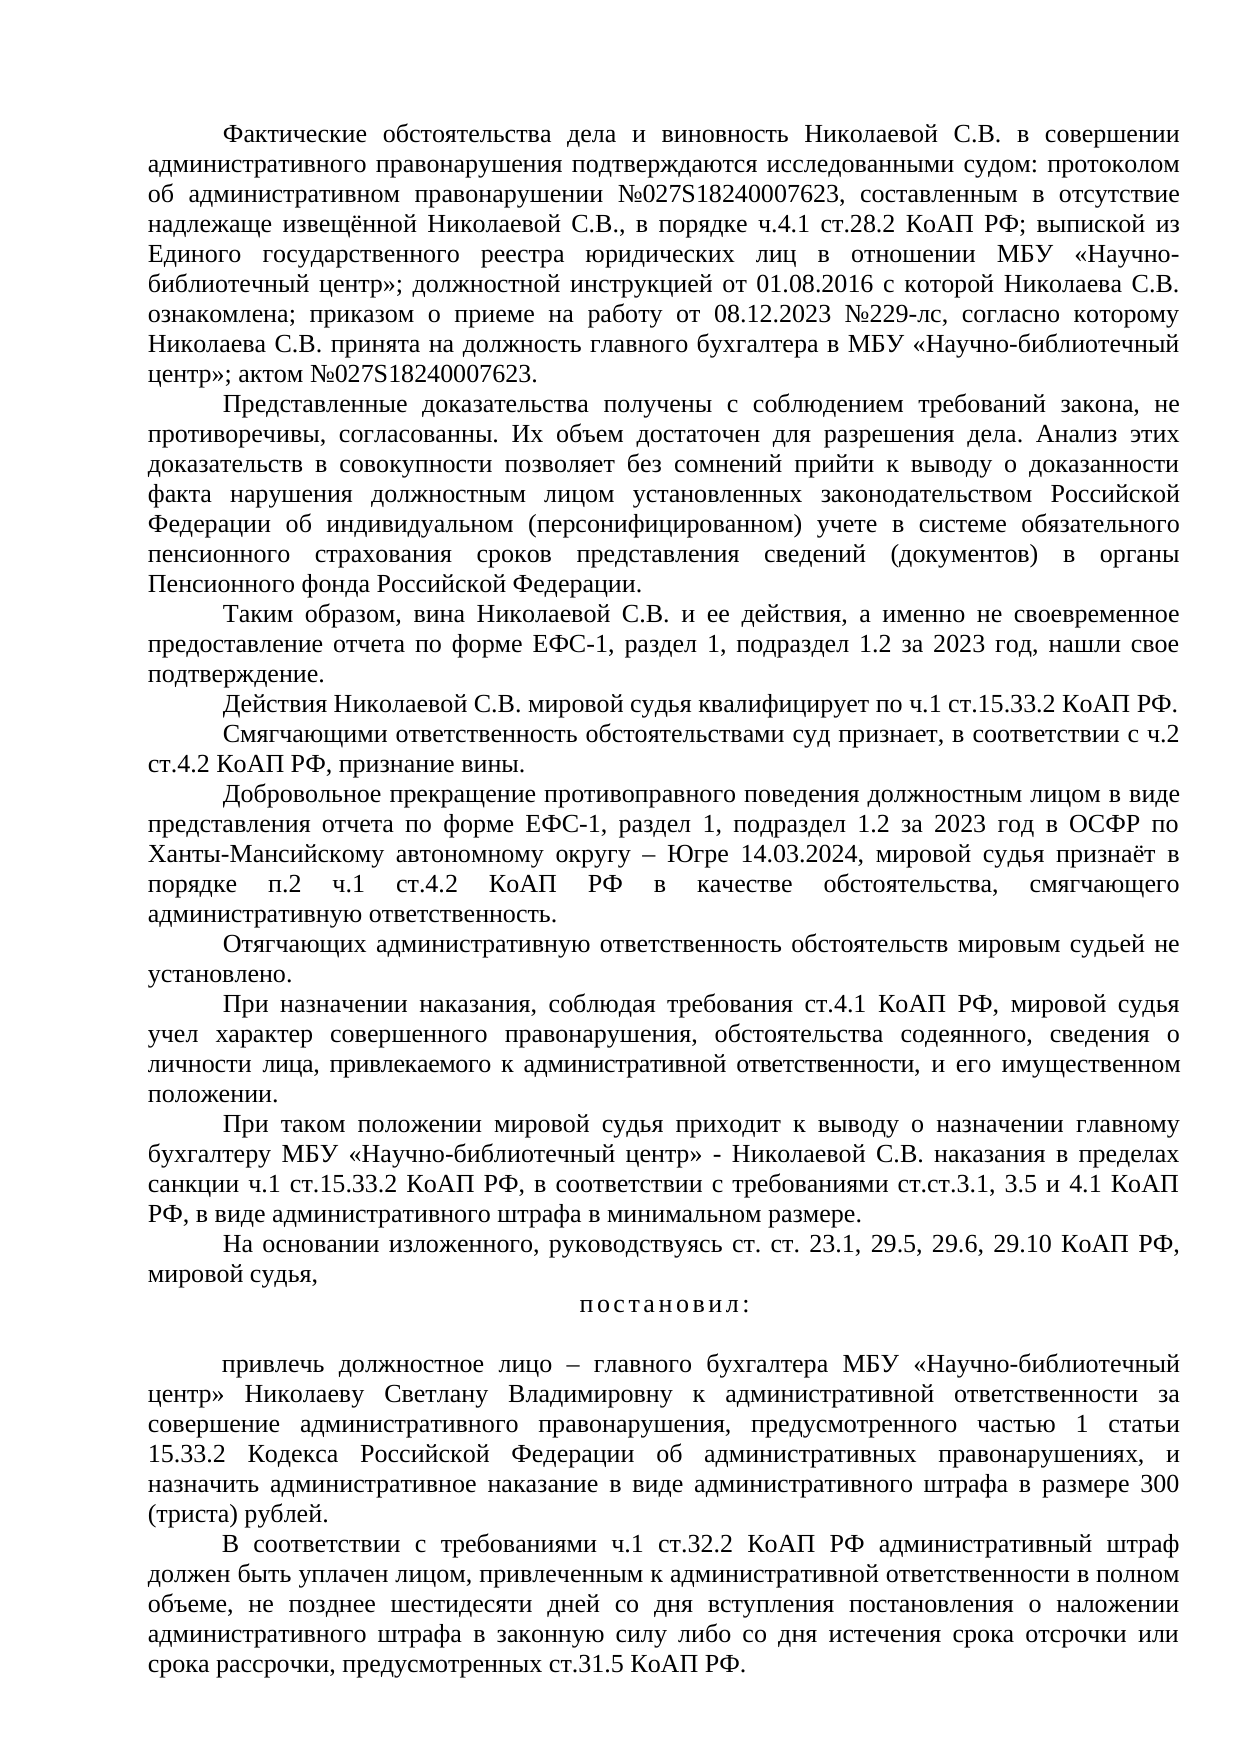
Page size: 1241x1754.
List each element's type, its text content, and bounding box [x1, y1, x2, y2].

text При назначении наказания, соблюдая требования ст.4.1 КоАП РФ, мировой судья учел характер совершенного правонарушения, обстоятельства содеянного, сведения о личности лица, привлекаемого к административной ответственности, и его имущественном положении. [148, 988, 1181, 1108]
text постановил: [148, 1288, 1181, 1318]
text Фактические обстоятельства дела и виновность Николаевой С.В. в совершении административного правонарушения подтверждаются исследованными судом: протоколом об административном правонарушении №027S18240007623, составленным в отсутствие надлежаще извещённой Николаевой С.В., в порядке ч.4.1 ст.28.2 КоАП РФ; выпиской из Единого государственного реестра юридических лиц в отношении МБУ «Научно-библиотечный центр»; должностной инструкцией от 01.08.2016 с которой Николаева С.В. ознакомлена; приказом о приеме на работу от 08.12.2023 №229-лс, согласно которому Николаева С.В. принята на должность главного бухгалтера в МБУ «Научно-библиотечный центр»; актом №027S18240007623. [148, 118, 1181, 388]
text Действия Николаевой С.В. мировой судья квалифицирует по ч.1 ст.15.33.2 КоАП РФ. [148, 688, 1181, 718]
text Отягчающих административную ответственность обстоятельств мировым судьей не установлено. [148, 928, 1181, 988]
text Добровольное прекращение противоправного поведения должностным лицом в виде представления отчета по форме ЕФС-1, раздел 1, подраздел 1.2 за 2023 год в ОСФР по Ханты-Мансийскому автономному округу – Югре 14.03.2024, мировой судья признаёт в порядке п.2 ч.1 ст.4.2 КоАП РФ в качестве обстоятельства, смягчающего административную ответственность. [148, 778, 1181, 928]
text Смягчающими ответственность обстоятельствами суд признает, в соответствии с ч.2 ст.4.2 КоАП РФ, признание вины. [148, 718, 1181, 778]
text В соответствии с требованиями ч.1 ст.32.2 КоАП РФ административный штраф должен быть уплачен лицом, привлеченным к административной ответственности в полном объеме, не позднее шестидесяти дней со дня вступления постановления о наложении административного штрафа в законную силу либо со дня истечения срока отсрочки или срока рассрочки, предусмотренных ст.31.5 КоАП РФ. [148, 1528, 1181, 1678]
text При таком положении мировой судья приходит к выводу о назначении главному бухгалтеру МБУ «Научно-библиотечный центр» - Николаевой С.В. наказания в пределах санкции ч.1 ст.15.33.2 КоАП РФ, в соответствии с требованиями ст.ст.3.1, 3.5 и 4.1 КоАП РФ, в виде административного штрафа в минимальном размере. [148, 1108, 1181, 1228]
text На основании изложенного, руководствуясь ст. ст. 23.1, 29.5, 29.6, 29.10 КоАП РФ, мировой судья, [148, 1228, 1181, 1288]
text привлечь должностное лицо – главного бухгалтера МБУ «Научно-библиотечный центр» Николаеву Светлану Владимировну к административной ответственности за совершение административного правонарушения, предусмотренного частью 1 статьи 15.33.2 Кодекса Российской Федерации об административных правонарушениях, и назначить административное наказание в виде административного штрафа в размере 300 (триста) рублей. [148, 1348, 1181, 1528]
text Представленные доказательства получены с соблюдением требований закона, не противоречивы, согласованны. Их объем достаточен для разрешения дела. Анализ этих доказательств в совокупности позволяет без сомнений прийти к выводу о доказанности факта нарушения должностным лицом установленных законодательством Российской Федерации об индивидуальном (персонифицированном) учете в системе обязательного пенсионного страхования сроков представления сведений (документов) в органы Пенсионного фонда Российской Федерации. [148, 388, 1181, 598]
text Таким образом, вина Николаевой С.В. и ее действия, а именно не своевременное предоставление отчета по форме ЕФС-1, раздел 1, подраздел 1.2 за 2023 год, нашли свое подтверждение. [148, 598, 1181, 688]
